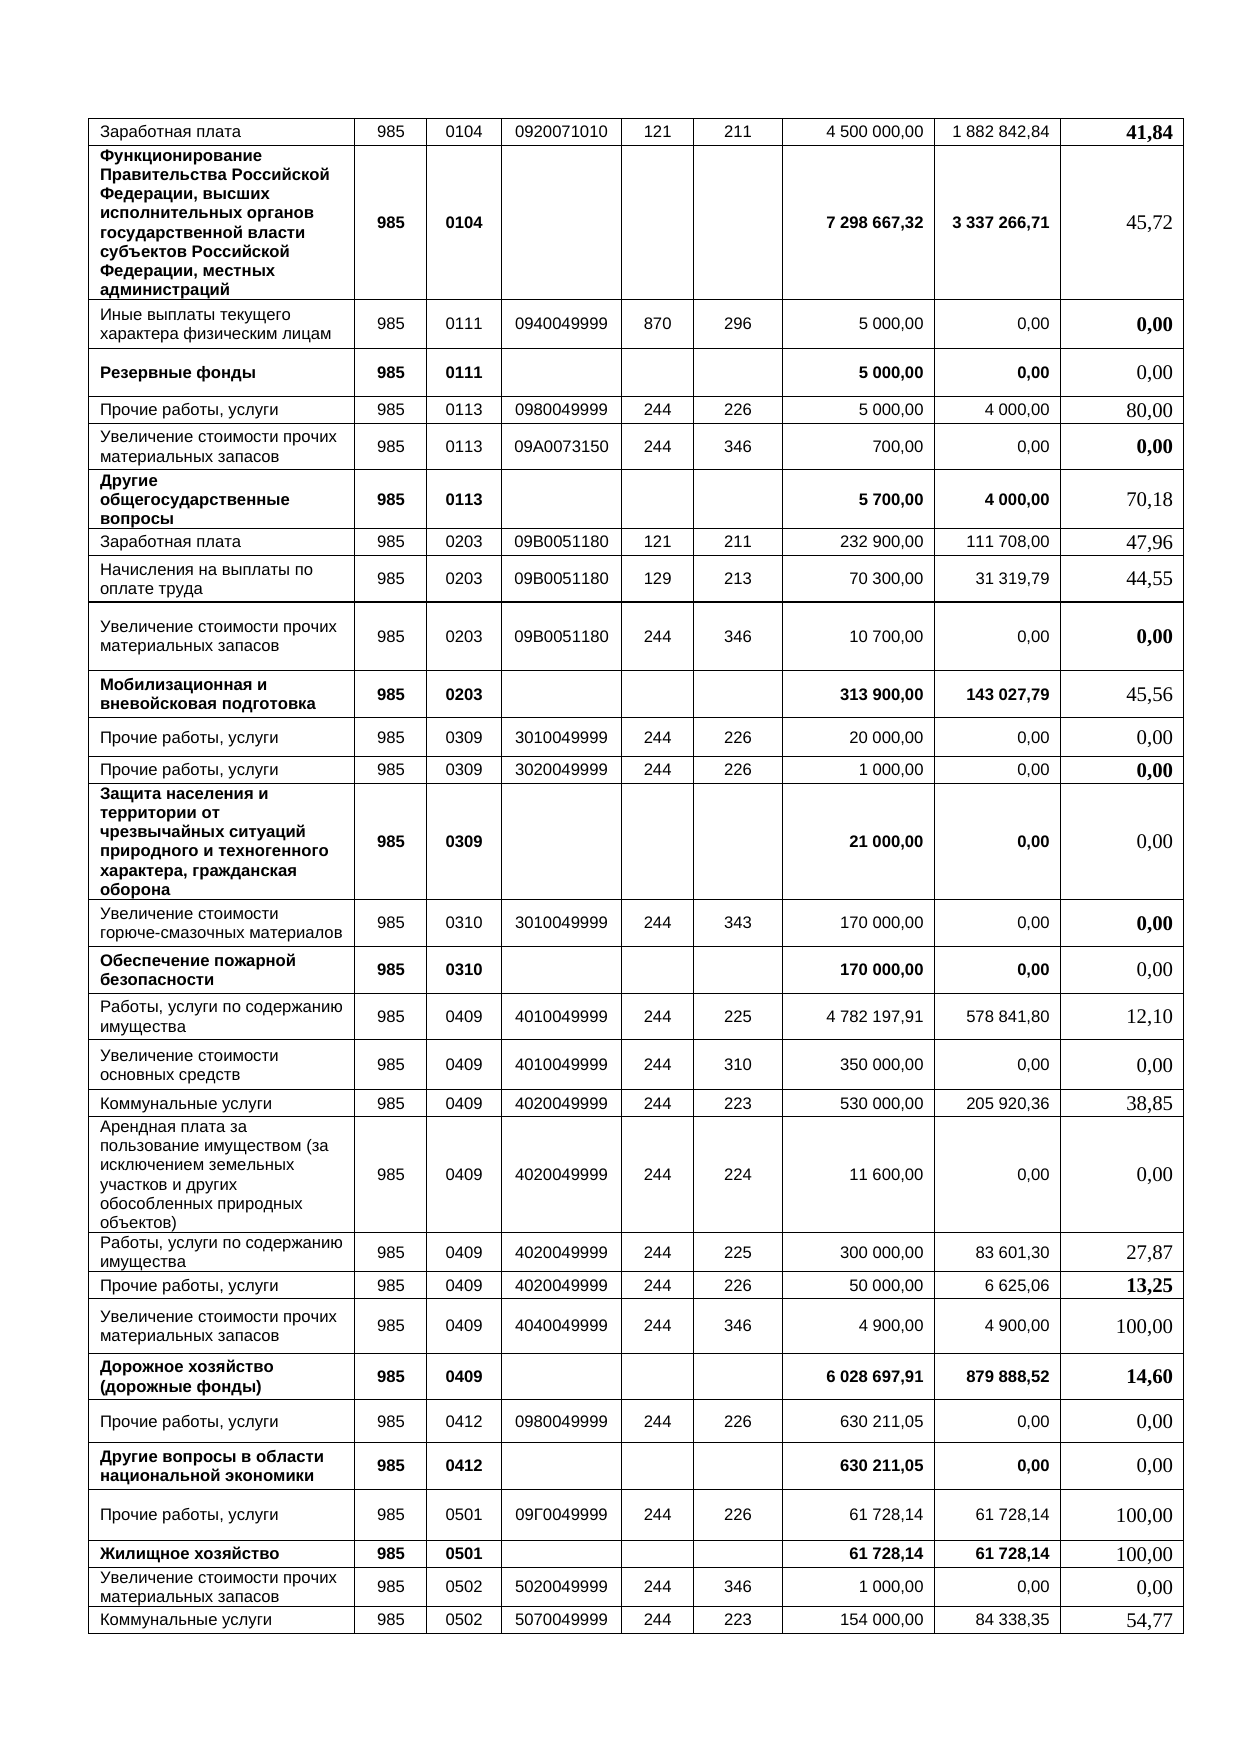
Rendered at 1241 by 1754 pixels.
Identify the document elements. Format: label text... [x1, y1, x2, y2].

table_cell 1 000,00 [783, 757, 934, 783]
table_cell Дорожное хозяйство (дорожные фонды) [89, 1354, 354, 1399]
table_cell 111 708,00 [935, 529, 1060, 554]
table_cell 700,00 [783, 424, 934, 469]
table_cell 985 [355, 529, 426, 554]
table_cell 0,00 [1061, 603, 1183, 670]
table_cell 226 [694, 757, 782, 783]
table_cell 11 600,00 [783, 1117, 934, 1232]
table_cell 346 [694, 1568, 782, 1606]
table_cell 0,00 [935, 300, 1060, 347]
table_cell [502, 1541, 621, 1567]
table_cell 985 [355, 1443, 426, 1488]
table_cell 0,00 [935, 424, 1060, 469]
table_cell [502, 947, 621, 992]
table_cell 0409 [427, 1090, 501, 1116]
table_cell 985 [355, 757, 426, 783]
table_cell 985 [355, 784, 426, 899]
table_cell 0980049999 [502, 397, 621, 422]
table_cell Увеличение стоимости прочих материальных запасов [89, 424, 354, 469]
table_cell 7 298 667,32 [783, 146, 934, 299]
table_cell 41,84 [1061, 119, 1183, 145]
table_cell 985 [355, 1090, 426, 1116]
table_cell 4 000,00 [935, 397, 1060, 422]
table_cell 985 [355, 1299, 426, 1352]
table_cell 5 000,00 [783, 300, 934, 347]
table_cell 211 [694, 119, 782, 145]
table_cell 244 [622, 424, 693, 469]
table_cell 985 [355, 1040, 426, 1089]
table_cell 1 882 842,84 [935, 119, 1060, 145]
table_cell 5070049999 [502, 1607, 621, 1632]
table_cell 0502 [427, 1568, 501, 1606]
table_cell [694, 349, 782, 396]
table_cell 225 [694, 994, 782, 1039]
table_cell 0409 [427, 1354, 501, 1399]
table_cell 0,00 [1061, 718, 1183, 756]
table_cell 0,00 [1061, 1443, 1183, 1488]
table_cell Функционирование Правительства Российской Федерации, высших исполнительных органов государственной власти субъектов Российской Федерации, местных администраций [89, 146, 354, 299]
table_cell 985 [355, 900, 426, 946]
table_cell 985 [355, 1233, 426, 1271]
table_cell 346 [694, 1299, 782, 1352]
table_cell [502, 349, 621, 396]
table_cell Прочие работы, услуги [89, 718, 354, 756]
table_cell 985 [355, 119, 426, 145]
table_cell 0113 [427, 424, 501, 469]
table_cell 0,00 [935, 1400, 1060, 1442]
table_cell [622, 470, 693, 528]
table_cell [502, 1443, 621, 1488]
table_cell Увеличение стоимости прочих материальных запасов [89, 1299, 354, 1352]
table_cell [502, 146, 621, 299]
table_cell 0111 [427, 349, 501, 396]
table_cell [502, 784, 621, 899]
table_cell 09Г0049999 [502, 1490, 621, 1540]
table_cell 4 500 000,00 [783, 119, 934, 145]
table_cell [502, 470, 621, 528]
table_cell 578 841,80 [935, 994, 1060, 1039]
table_cell 3010049999 [502, 718, 621, 756]
table_cell 0203 [427, 529, 501, 554]
table_cell 232 900,00 [783, 529, 934, 554]
table_cell 0,00 [935, 349, 1060, 396]
table_cell [694, 470, 782, 528]
table_cell 09В0051180 [502, 603, 621, 670]
table_cell 985 [355, 1490, 426, 1540]
table_cell 27,87 [1061, 1233, 1183, 1271]
table_cell 4020049999 [502, 1090, 621, 1116]
table_cell 0409 [427, 994, 501, 1039]
table_cell [502, 671, 621, 717]
table_cell 0,00 [1061, 900, 1183, 946]
table_cell Начисления на выплаты по оплате труда [89, 556, 354, 601]
table_cell 84 338,35 [935, 1607, 1060, 1632]
table_cell 0111 [427, 300, 501, 347]
table_cell 0310 [427, 900, 501, 946]
table_cell Другие вопросы в области национальной экономики [89, 1443, 354, 1488]
table_cell 4010049999 [502, 1040, 621, 1089]
table_cell 244 [622, 603, 693, 670]
table_cell Арендная плата за пользование имуществом (за исключением земельных участков и других обособленных природных объектов) [89, 1117, 354, 1232]
table_cell 50 000,00 [783, 1272, 934, 1298]
table_cell 244 [622, 1607, 693, 1632]
table_cell [622, 1541, 693, 1567]
table_cell 630 211,05 [783, 1443, 934, 1488]
table_cell Иные выплаты текущего характера физическим лицам [89, 300, 354, 347]
table_cell 244 [622, 994, 693, 1039]
table_cell 0203 [427, 671, 501, 717]
table_cell 985 [355, 718, 426, 756]
table_cell 0310 [427, 947, 501, 992]
table_cell [622, 1354, 693, 1399]
table_cell Увеличение стоимости основных средств [89, 1040, 354, 1089]
table_cell Обеспечение пожарной безопасности [89, 947, 354, 992]
table_cell 4 900,00 [935, 1299, 1060, 1352]
table_cell 244 [622, 397, 693, 422]
table_cell 0,00 [935, 1568, 1060, 1606]
table_cell [502, 1354, 621, 1399]
table_cell 985 [355, 994, 426, 1039]
table_cell 09В0051180 [502, 556, 621, 601]
table_cell 0,00 [935, 900, 1060, 946]
table_cell 100,00 [1061, 1299, 1183, 1352]
table_cell 0409 [427, 1272, 501, 1298]
table_cell 47,96 [1061, 529, 1183, 554]
table_cell 244 [622, 1568, 693, 1606]
table_cell 226 [694, 397, 782, 422]
table_cell 61 728,14 [935, 1541, 1060, 1567]
table_cell 300 000,00 [783, 1233, 934, 1271]
table_cell 0,00 [935, 947, 1060, 992]
table_cell 83 601,30 [935, 1233, 1060, 1271]
table_cell [694, 671, 782, 717]
table_cell 0409 [427, 1117, 501, 1232]
table_cell 0409 [427, 1299, 501, 1352]
table_cell 1 000,00 [783, 1568, 934, 1606]
table_cell 985 [355, 1117, 426, 1232]
table_cell 143 027,79 [935, 671, 1060, 717]
table_cell 985 [355, 1568, 426, 1606]
table_cell 0203 [427, 603, 501, 670]
table_cell 0104 [427, 119, 501, 145]
table_cell Коммунальные услуги [89, 1607, 354, 1632]
table_cell 226 [694, 1490, 782, 1540]
table_cell 10 700,00 [783, 603, 934, 670]
table_cell 154 000,00 [783, 1607, 934, 1632]
table_cell [694, 146, 782, 299]
table_cell 70 300,00 [783, 556, 934, 601]
table_cell [694, 947, 782, 992]
table_cell 985 [355, 397, 426, 422]
table_cell 4 000,00 [935, 470, 1060, 528]
table_cell Прочие работы, услуги [89, 1490, 354, 1540]
table_cell Жилищное хозяйство [89, 1541, 354, 1567]
table_cell 630 211,05 [783, 1400, 934, 1442]
table_cell 12,10 [1061, 994, 1183, 1039]
table_cell 223 [694, 1607, 782, 1632]
table_cell 0,00 [1061, 947, 1183, 992]
table_cell 985 [355, 424, 426, 469]
table_cell 985 [355, 556, 426, 601]
table_cell 5 700,00 [783, 470, 934, 528]
table_cell 100,00 [1061, 1541, 1183, 1567]
table_cell 0,00 [1061, 424, 1183, 469]
table_cell 5 000,00 [783, 349, 934, 396]
table_cell 0113 [427, 470, 501, 528]
table_cell 44,55 [1061, 556, 1183, 601]
table_cell Коммунальные услуги [89, 1090, 354, 1116]
table_cell 4020049999 [502, 1233, 621, 1271]
table_cell 09В0051180 [502, 529, 621, 554]
table_cell 121 [622, 529, 693, 554]
table_cell 0409 [427, 1040, 501, 1089]
table_cell 244 [622, 718, 693, 756]
table_cell [622, 146, 693, 299]
table_cell 4040049999 [502, 1299, 621, 1352]
table_cell Работы, услуги по содержанию имущества [89, 994, 354, 1039]
table_cell 244 [622, 757, 693, 783]
table_cell Заработная плата [89, 529, 354, 554]
table_cell 45,56 [1061, 671, 1183, 717]
table_cell 4020049999 [502, 1272, 621, 1298]
table_cell 0501 [427, 1490, 501, 1540]
table_cell 170 000,00 [783, 947, 934, 992]
table_cell 985 [355, 300, 426, 347]
table_cell Работы, услуги по содержанию имущества [89, 1233, 354, 1271]
table_cell 0409 [427, 1233, 501, 1271]
table_cell 0412 [427, 1400, 501, 1442]
table_cell 244 [622, 1299, 693, 1352]
table_cell 0309 [427, 757, 501, 783]
table_cell 226 [694, 1400, 782, 1442]
table_cell 45,72 [1061, 146, 1183, 299]
table_cell 0,00 [1061, 1400, 1183, 1442]
table_cell 244 [622, 1233, 693, 1271]
table_cell 0,00 [1061, 784, 1183, 899]
table_cell 879 888,52 [935, 1354, 1060, 1399]
table_cell 20 000,00 [783, 718, 934, 756]
table_cell [694, 1541, 782, 1567]
table_cell 244 [622, 1117, 693, 1232]
table_cell Заработная плата [89, 119, 354, 145]
table_cell 129 [622, 556, 693, 601]
table_cell 0,00 [935, 1040, 1060, 1089]
table_cell 0,00 [935, 1117, 1060, 1232]
table_cell 09A0073150 [502, 424, 621, 469]
table_cell 226 [694, 1272, 782, 1298]
table_cell 13,25 [1061, 1272, 1183, 1298]
table_cell 0980049999 [502, 1400, 621, 1442]
table_cell 61 728,14 [783, 1490, 934, 1540]
table_cell Увеличение стоимости горюче-смазочных материалов [89, 900, 354, 946]
table_cell 211 [694, 529, 782, 554]
table_cell 4 782 197,91 [783, 994, 934, 1039]
table_cell 225 [694, 1233, 782, 1271]
table_cell Мобилизационная и вневойсковая подготовка [89, 671, 354, 717]
table_cell 0113 [427, 397, 501, 422]
table_cell 213 [694, 556, 782, 601]
table_cell 985 [355, 947, 426, 992]
table_cell 244 [622, 1272, 693, 1298]
table_cell 530 000,00 [783, 1090, 934, 1116]
table_cell 121 [622, 119, 693, 145]
table_cell [622, 1443, 693, 1488]
table_cell 985 [355, 1400, 426, 1442]
table_cell [622, 349, 693, 396]
table_cell 0502 [427, 1607, 501, 1632]
table_cell 0501 [427, 1541, 501, 1567]
table_cell 244 [622, 1040, 693, 1089]
table_cell Резервные фонды [89, 349, 354, 396]
table_cell 21 000,00 [783, 784, 934, 899]
table_cell 985 [355, 603, 426, 670]
table_cell 226 [694, 718, 782, 756]
table_cell 343 [694, 900, 782, 946]
table_cell 0920071010 [502, 119, 621, 145]
table_cell 0,00 [1061, 1568, 1183, 1606]
table_cell 0309 [427, 784, 501, 899]
table_cell 223 [694, 1090, 782, 1116]
table_cell 80,00 [1061, 397, 1183, 422]
table_cell 3010049999 [502, 900, 621, 946]
table_cell 31 319,79 [935, 556, 1060, 601]
table_cell 170 000,00 [783, 900, 934, 946]
table_cell 6 028 697,91 [783, 1354, 934, 1399]
table_cell 0203 [427, 556, 501, 601]
table_cell 985 [355, 146, 426, 299]
table_cell 244 [622, 900, 693, 946]
table_cell 985 [355, 1541, 426, 1567]
table_cell 4 900,00 [783, 1299, 934, 1352]
table_cell 985 [355, 470, 426, 528]
table_cell 224 [694, 1117, 782, 1232]
table_cell 244 [622, 1490, 693, 1540]
table_cell [694, 784, 782, 899]
table_cell 985 [355, 1607, 426, 1632]
table_cell 244 [622, 1400, 693, 1442]
table_cell 0,00 [1061, 1040, 1183, 1089]
table_cell [622, 947, 693, 992]
table_cell [694, 1443, 782, 1488]
table_cell [622, 671, 693, 717]
table_cell 985 [355, 671, 426, 717]
table_cell 61 728,14 [783, 1541, 934, 1567]
table_cell 0,00 [1061, 300, 1183, 347]
table_cell 985 [355, 1272, 426, 1298]
table_cell 0,00 [935, 757, 1060, 783]
table_cell 346 [694, 424, 782, 469]
table_cell 0,00 [935, 603, 1060, 670]
table_cell [622, 784, 693, 899]
table_cell 14,60 [1061, 1354, 1183, 1399]
table_cell 0,00 [935, 1443, 1060, 1488]
table_cell 5020049999 [502, 1568, 621, 1606]
table_cell 54,77 [1061, 1607, 1183, 1632]
table_cell [694, 1354, 782, 1399]
table_cell 0,00 [1061, 757, 1183, 783]
table_cell 0412 [427, 1443, 501, 1488]
table_cell 985 [355, 349, 426, 396]
table_cell Другие общегосударственные вопросы [89, 470, 354, 528]
table_cell 346 [694, 603, 782, 670]
table_cell 205 920,36 [935, 1090, 1060, 1116]
table_cell 100,00 [1061, 1490, 1183, 1540]
table_cell 61 728,14 [935, 1490, 1060, 1540]
table_cell 350 000,00 [783, 1040, 934, 1089]
table_cell Увеличение стоимости прочих материальных запасов [89, 603, 354, 670]
table_cell Прочие работы, услуги [89, 757, 354, 783]
table_cell 0,00 [935, 784, 1060, 899]
table_cell 4010049999 [502, 994, 621, 1039]
table_cell 0,00 [1061, 1117, 1183, 1232]
table_cell 0104 [427, 146, 501, 299]
table_cell 244 [622, 1090, 693, 1116]
table_cell 296 [694, 300, 782, 347]
table_cell 70,18 [1061, 470, 1183, 528]
table_cell 313 900,00 [783, 671, 934, 717]
table_cell Прочие работы, услуги [89, 1272, 354, 1298]
table_cell Прочие работы, услуги [89, 1400, 354, 1442]
table_cell 0940049999 [502, 300, 621, 347]
table_cell 5 000,00 [783, 397, 934, 422]
table_cell 38,85 [1061, 1090, 1183, 1116]
table_cell Защита населения и территории от чрезвычайных ситуаций природного и техногенного характера, гражданская оборона [89, 784, 354, 899]
table_cell 0,00 [1061, 349, 1183, 396]
table_cell 870 [622, 300, 693, 347]
table_cell 985 [355, 1354, 426, 1399]
table_cell 310 [694, 1040, 782, 1089]
table_cell 6 625,06 [935, 1272, 1060, 1298]
table_cell 3020049999 [502, 757, 621, 783]
table_cell 4020049999 [502, 1117, 621, 1232]
table_cell Прочие работы, услуги [89, 397, 354, 422]
table_cell 3 337 266,71 [935, 146, 1060, 299]
table_cell 0,00 [935, 718, 1060, 756]
table_cell 0309 [427, 718, 501, 756]
table_cell Увеличение стоимости прочих материальных запасов [89, 1568, 354, 1606]
